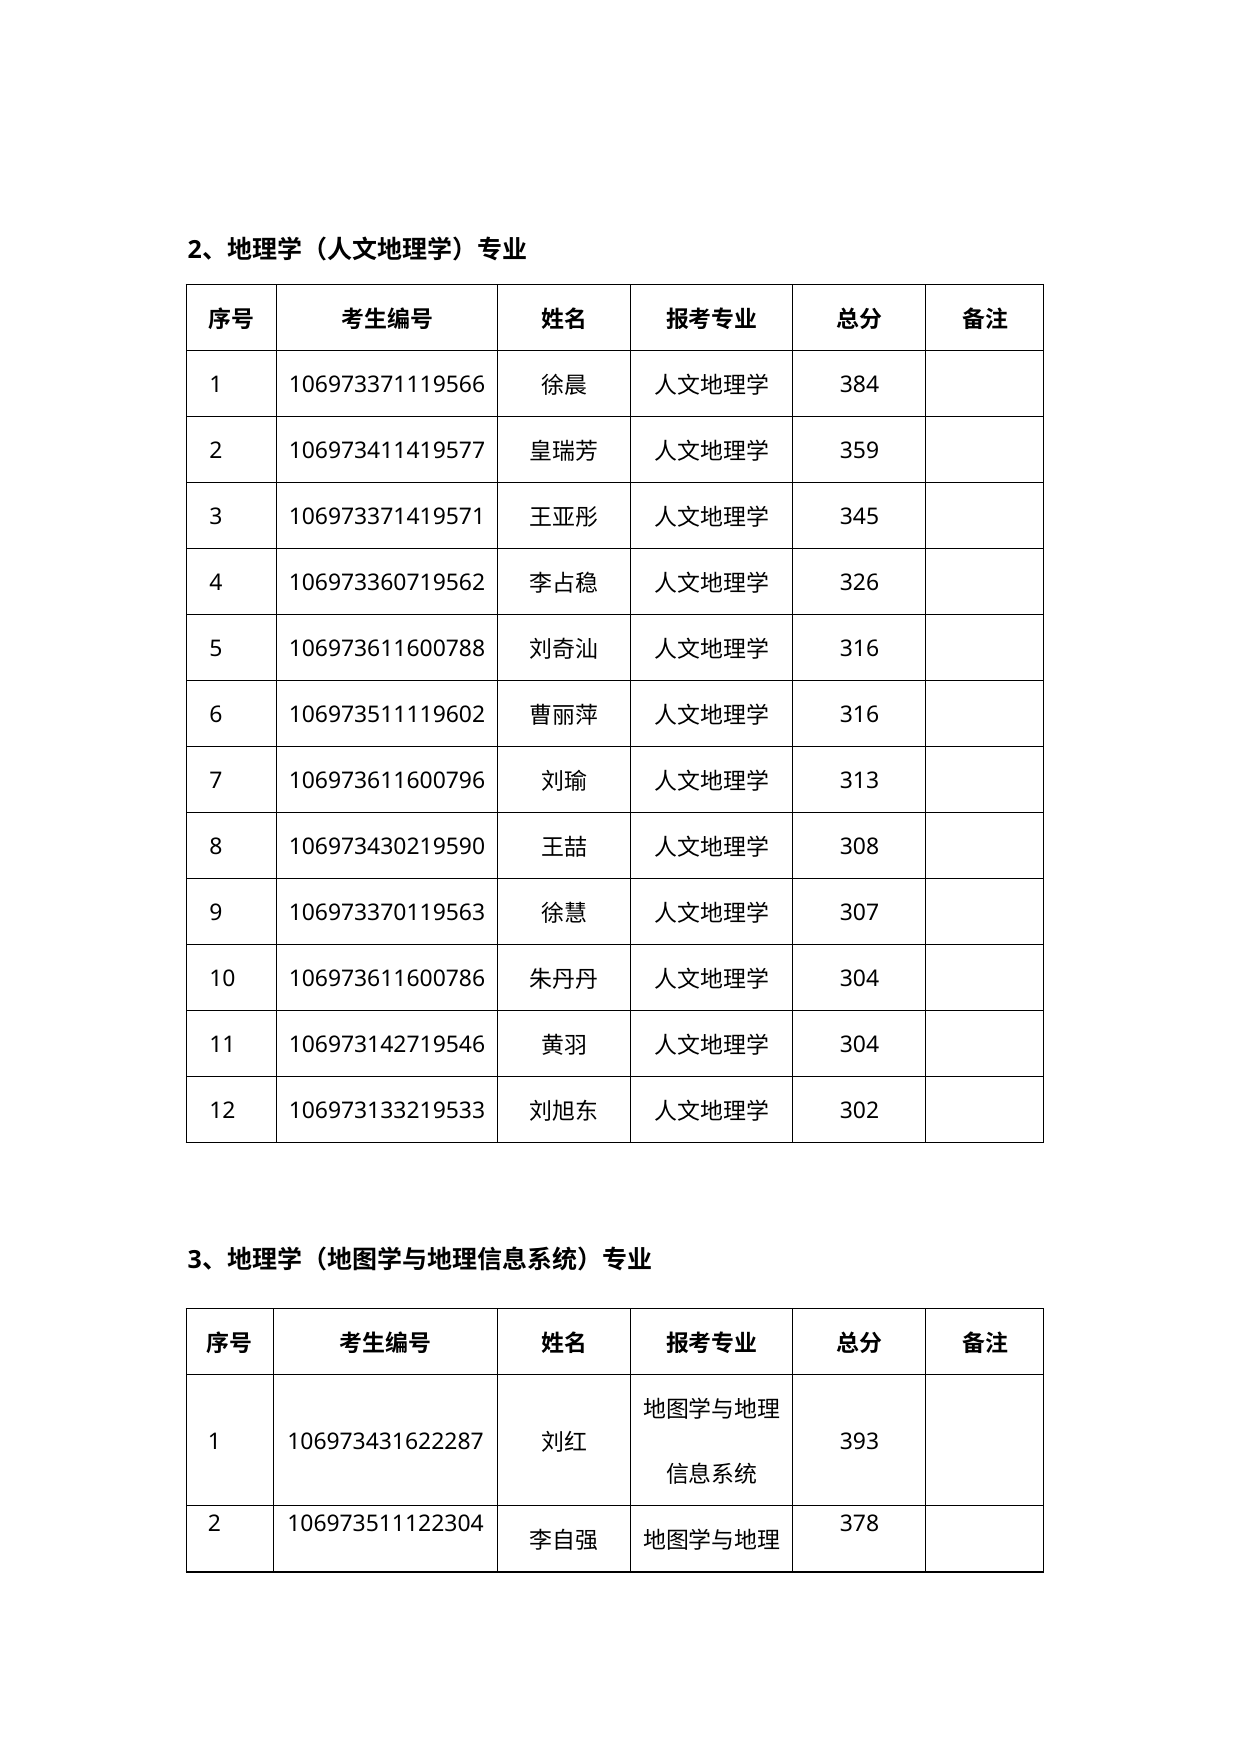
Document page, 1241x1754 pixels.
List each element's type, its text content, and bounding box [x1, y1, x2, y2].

table_cell [187, 417, 276, 482]
table_cell [926, 945, 1043, 1010]
table_cell 徐晨 [498, 351, 630, 416]
table_cell 359 [793, 417, 925, 482]
table_cell [187, 1375, 273, 1505]
table_cell 302 [793, 1077, 925, 1142]
table_cell 313 [793, 747, 925, 812]
table_cell [926, 879, 1043, 944]
table_cell 106973611600796 [277, 747, 497, 812]
table_cell 106973360719562 [277, 549, 497, 614]
table_cell 106973430219590 [277, 813, 497, 878]
table_header 序号 [187, 1309, 273, 1374]
table_cell [187, 549, 276, 614]
table_cell 393 [793, 1375, 925, 1505]
table_cell [926, 813, 1043, 878]
table_cell [187, 1011, 276, 1076]
table_cell [926, 549, 1043, 614]
table_cell 人文地理学 [631, 945, 792, 1010]
table_cell 308 [793, 813, 925, 878]
table_cell 人文地理学 [631, 747, 792, 812]
table_cell 106973611600788 [277, 615, 497, 680]
table_cell 106973511119602 [277, 681, 497, 746]
table_cell [187, 945, 276, 1010]
table_header 总分 [793, 1309, 925, 1374]
table_cell 106973371119566 [277, 351, 497, 416]
table_cell 皇瑞芳 [498, 417, 630, 482]
table_cell [926, 615, 1043, 680]
table_cell [926, 1506, 1043, 1571]
table_cell 304 [793, 1011, 925, 1076]
table_cell 106973611600786 [277, 945, 497, 1010]
table_header 考生编号 [277, 285, 497, 350]
table_header 姓名 [498, 285, 630, 350]
table_cell [926, 351, 1043, 416]
table_cell [926, 1375, 1043, 1505]
table_cell 人文地理学 [631, 549, 792, 614]
table_cell [187, 1077, 276, 1142]
table_header 总分 [793, 285, 925, 350]
table_cell 304 [793, 945, 925, 1010]
table_cell 人文地理学 [631, 417, 792, 482]
table_cell 人文地理学 [631, 1011, 792, 1076]
table_cell 人文地理学 [631, 615, 792, 680]
table_cell 徐慧 [498, 879, 630, 944]
text 3、地理学（地图学与地理信息系统）专业 [187, 1225, 1053, 1290]
table_cell 106973371419571 [277, 483, 497, 548]
table_cell 人文地理学 [631, 351, 792, 416]
table_cell [926, 681, 1043, 746]
table_cell 曹丽萍 [498, 681, 630, 746]
table_cell 106973431622287 [274, 1375, 497, 1505]
table_cell 地图学与地理信息系统 [631, 1375, 792, 1505]
table_cell 王亚彤 [498, 483, 630, 548]
table_cell [187, 615, 276, 680]
table_header 报考专业 [631, 285, 792, 350]
table_cell 人文地理学 [631, 879, 792, 944]
table_cell [926, 483, 1043, 548]
table_cell 李自强 [498, 1506, 630, 1571]
table_cell [187, 1506, 273, 1571]
table_cell 刘奇汕 [498, 615, 630, 680]
table_cell [926, 1077, 1043, 1142]
table_cell [187, 483, 276, 548]
table_cell 人文地理学 [631, 813, 792, 878]
table_cell 朱丹丹 [498, 945, 630, 1010]
table_header 姓名 [498, 1309, 630, 1374]
table_cell [926, 747, 1043, 812]
table_cell 王喆 [498, 813, 630, 878]
table_cell 316 [793, 681, 925, 746]
table_header 报考专业 [631, 1309, 792, 1374]
table_cell 378 [793, 1506, 925, 1571]
table_cell 106973411419577 [277, 417, 497, 482]
table_cell [926, 1011, 1043, 1076]
table_cell 326 [793, 549, 925, 614]
table_cell 人文地理学 [631, 681, 792, 746]
table_cell [187, 813, 276, 878]
table_cell 106973142719546 [277, 1011, 497, 1076]
table_header 序号 [187, 285, 276, 350]
table_cell 106973370119563 [277, 879, 497, 944]
table_cell [926, 417, 1043, 482]
table_cell [187, 879, 276, 944]
table_cell 106973511122304 [274, 1506, 497, 1571]
table_header 备注 [926, 1309, 1043, 1374]
table_cell [187, 747, 276, 812]
table_cell 人文地理学 [631, 1077, 792, 1142]
table_cell 黄羽 [498, 1011, 630, 1076]
table_header 考生编号 [274, 1309, 497, 1374]
table_cell 人文地理学 [631, 483, 792, 548]
table_cell [187, 351, 276, 416]
text 2、地理学（人文地理学）专业 [187, 229, 1053, 266]
table_cell 307 [793, 879, 925, 944]
table_header 备注 [926, 285, 1043, 350]
table_cell 李占稳 [498, 549, 630, 614]
table_cell 刘红 [498, 1375, 630, 1505]
table_cell 106973133219533 [277, 1077, 497, 1142]
table_cell [187, 681, 276, 746]
table_cell 刘旭东 [498, 1077, 630, 1142]
table_cell 刘瑜 [498, 747, 630, 812]
table_cell 316 [793, 615, 925, 680]
table_cell 384 [793, 351, 925, 416]
table_cell 345 [793, 483, 925, 548]
table_cell 地图学与地理信息系统 [631, 1506, 792, 1571]
